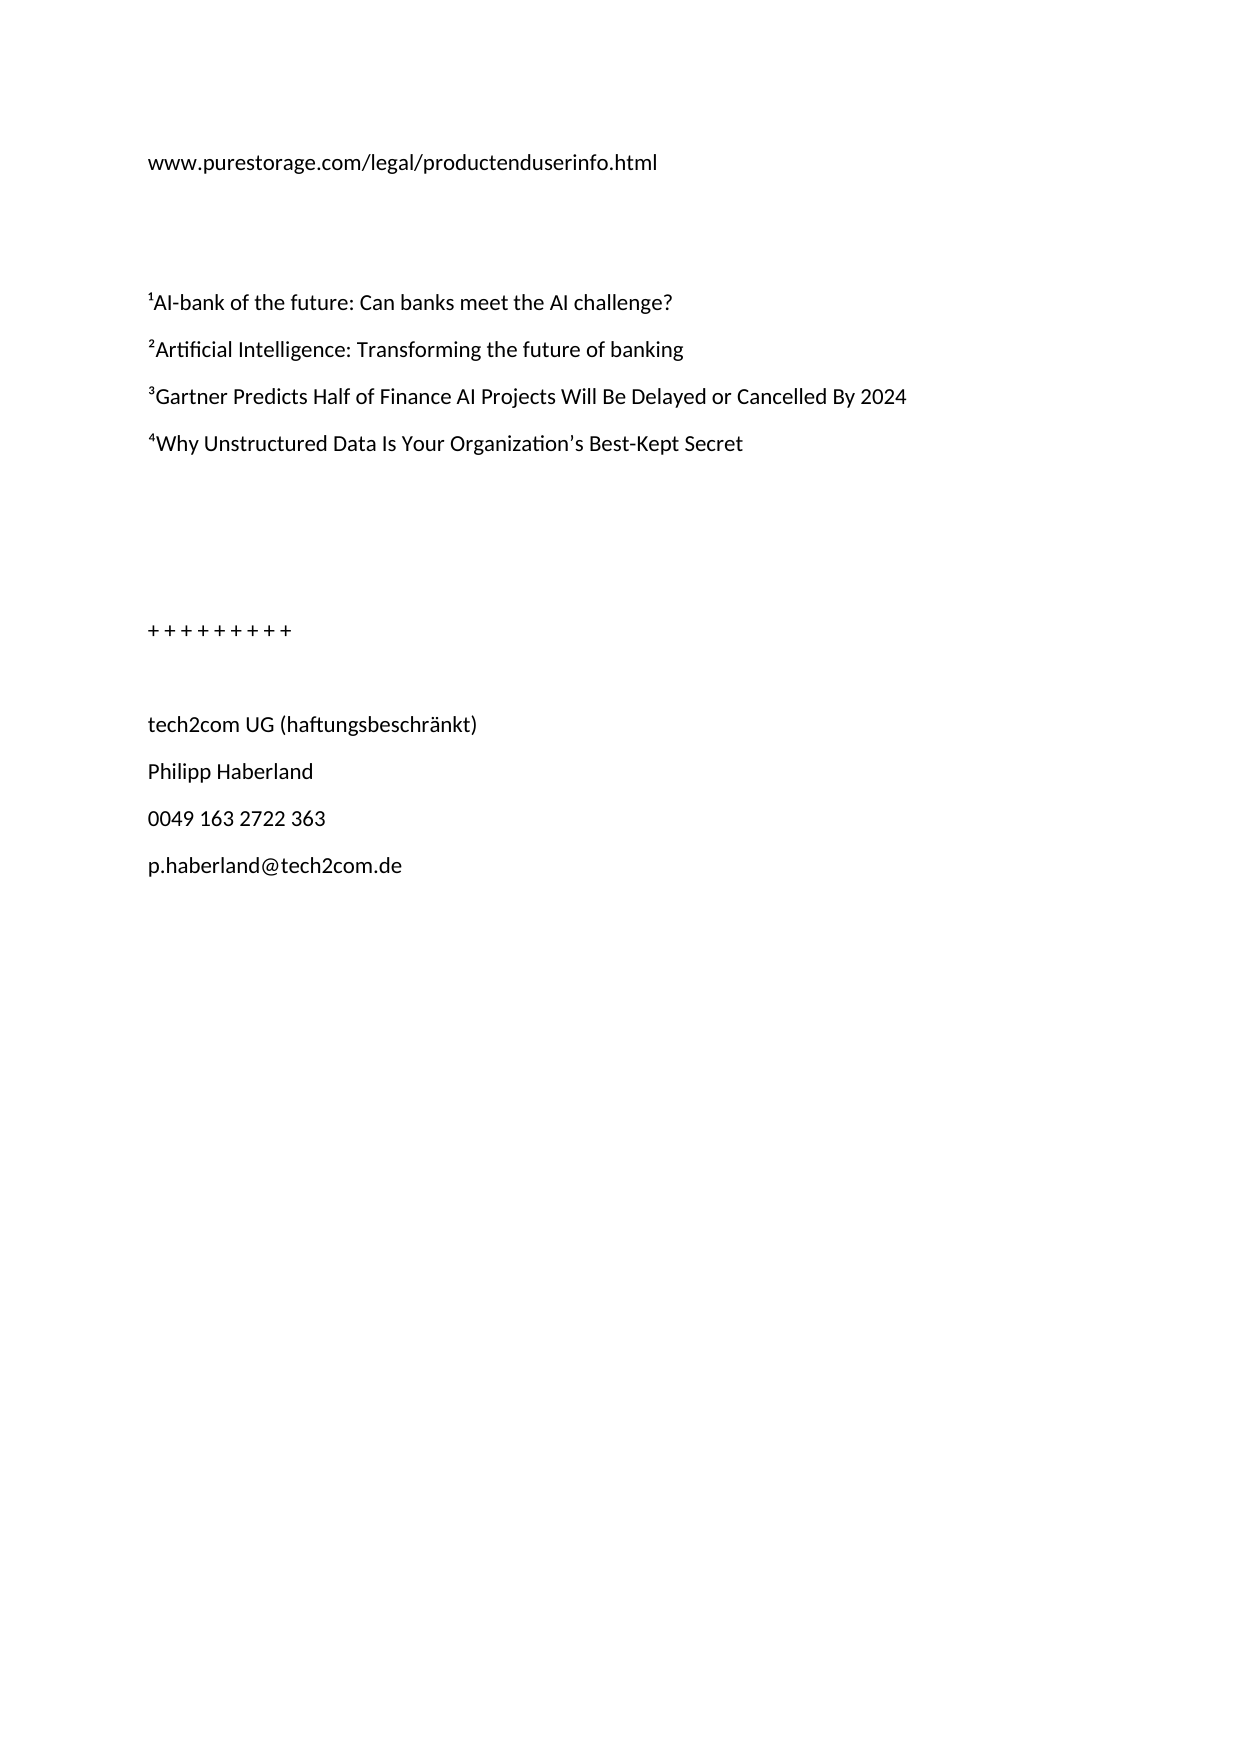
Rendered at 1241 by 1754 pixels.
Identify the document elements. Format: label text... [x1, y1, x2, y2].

text ¹AI-bank of the future: Can banks meet the AI challenge? [148, 288, 1093, 316]
text ²Artificial Intelligence: Transforming the future of banking [148, 335, 1093, 363]
text tech2com UG (haftungsbeschränkt) [148, 710, 1093, 738]
text p.haberland@tech2com.de [148, 851, 1093, 879]
text + + + + + + + + + [148, 616, 1093, 644]
text ⁴Why Unstructured Data Is Your Organization’s Best-Kept Secret [148, 429, 1093, 457]
text ³Gartner Predicts Half of Finance AI Projects Will Be Delayed or Cancelled By 2024 [148, 382, 1093, 410]
text Philipp Haberland [148, 757, 1093, 785]
text www.purestorage.com/legal/productenduserinfo.html [148, 148, 1093, 176]
text 0049 163 2722 363 [148, 804, 1093, 832]
